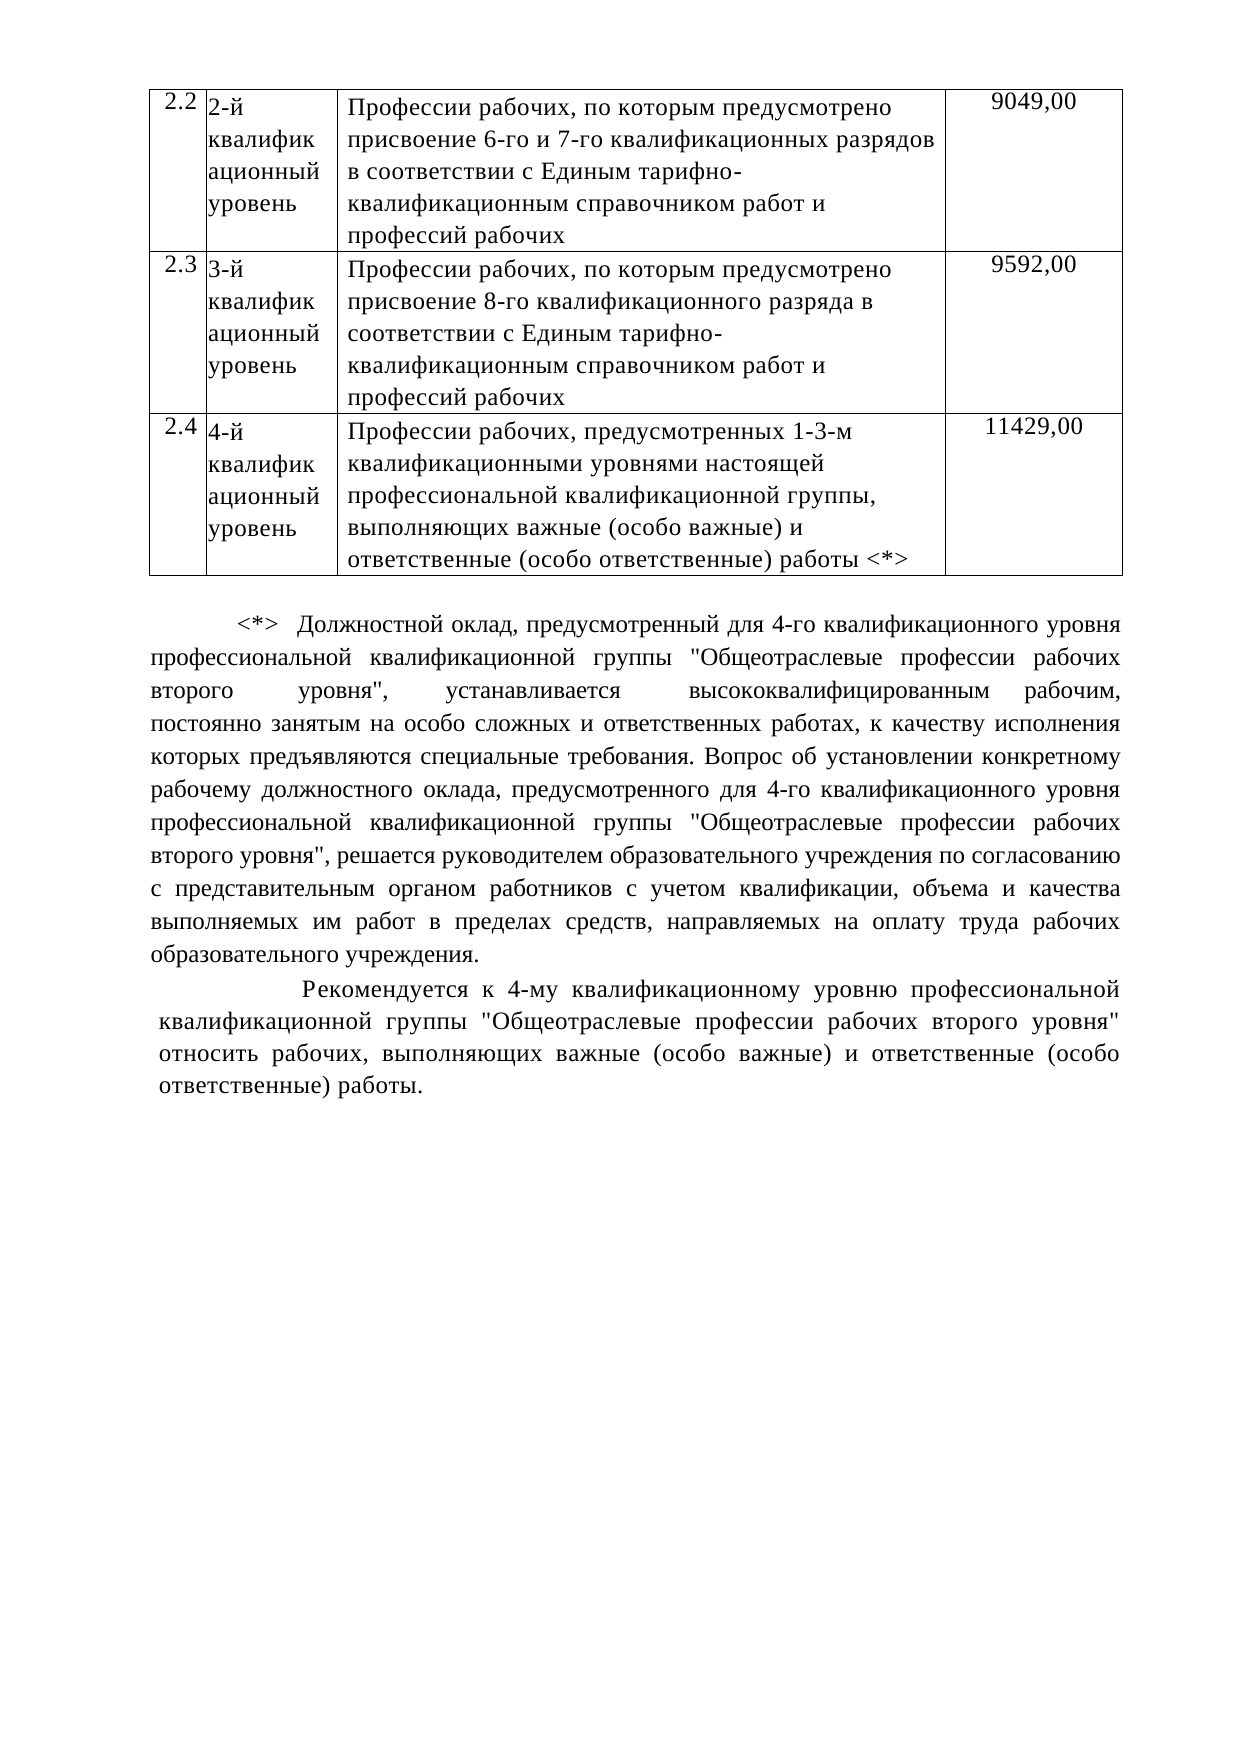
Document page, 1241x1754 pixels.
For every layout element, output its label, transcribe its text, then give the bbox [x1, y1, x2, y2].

table_cell 9592,00 [946, 252, 1122, 413]
table_cell 2-й квалифик ационный уровень [207, 90, 337, 251]
table_cell Профессии рабочих, по которым предусмотрено присвоение 8-го квалификационного разряда в соответствии с Единым тарифно-квалификационным справочником работ и профессий рабочих [338, 252, 945, 413]
table_cell Профессии рабочих, по которым предусмотрено присвоение 6-го и 7-го квалификационных разрядов в соответствии с Единым тарифноквалификационным справочником работ и профессий рабочих [338, 90, 945, 251]
table_cell Профессии рабочих, предусмотренных 1-3-м квалификационными уровнями настоящей профессиональной квалификационной группы, выполняющих важные (особо важные) и ответственные (особо ответственные) работы <*> [338, 414, 945, 575]
table_cell 4-й квалифик ационный уровень [207, 414, 337, 575]
table_cell 2.4 [150, 414, 206, 575]
table_cell 9049,00 [946, 90, 1122, 251]
table_cell 3-й квалифик ационный уровень [207, 252, 337, 413]
table_cell 2.3 [150, 252, 206, 413]
table_cell <*> Должностной оклад, предусмотренный для 4-го квалификационного уровня профессиональной квалификационной группы "Общеотраслевые профессии рабочих второго уровня", устанавливается высококвалифицированным рабочим, постоянно занятым на особо сложных и ответственных работах, к качеству исполнения которых предъявляются специальные требования. Вопрос об установлении конкретному рабочему должностного оклада, предусмотренного для 4-го квалификационного уровня профессиональной квалификационной группы "Общеотраслевые профессии рабочих второго уровня", решается руководителем образовательного учреждения по согласованию с представительным органом работников с учетом квалификации, объема и качества выполняемых им работ в пределах средств, направляемых на оплату труда рабочих образовательного учреждения. Рекомендуется к 4-му квалификационному уровню профессиональной квалификационной группы "Общеотраслевые профессии рабочих второго уровня" относить рабочих, выполняющих важные (особо важные) и ответственные (особо ответственные) работы. [149, 576, 1122, 1108]
table_cell 11429,00 [946, 414, 1122, 575]
table_cell 2.2 [150, 90, 206, 251]
